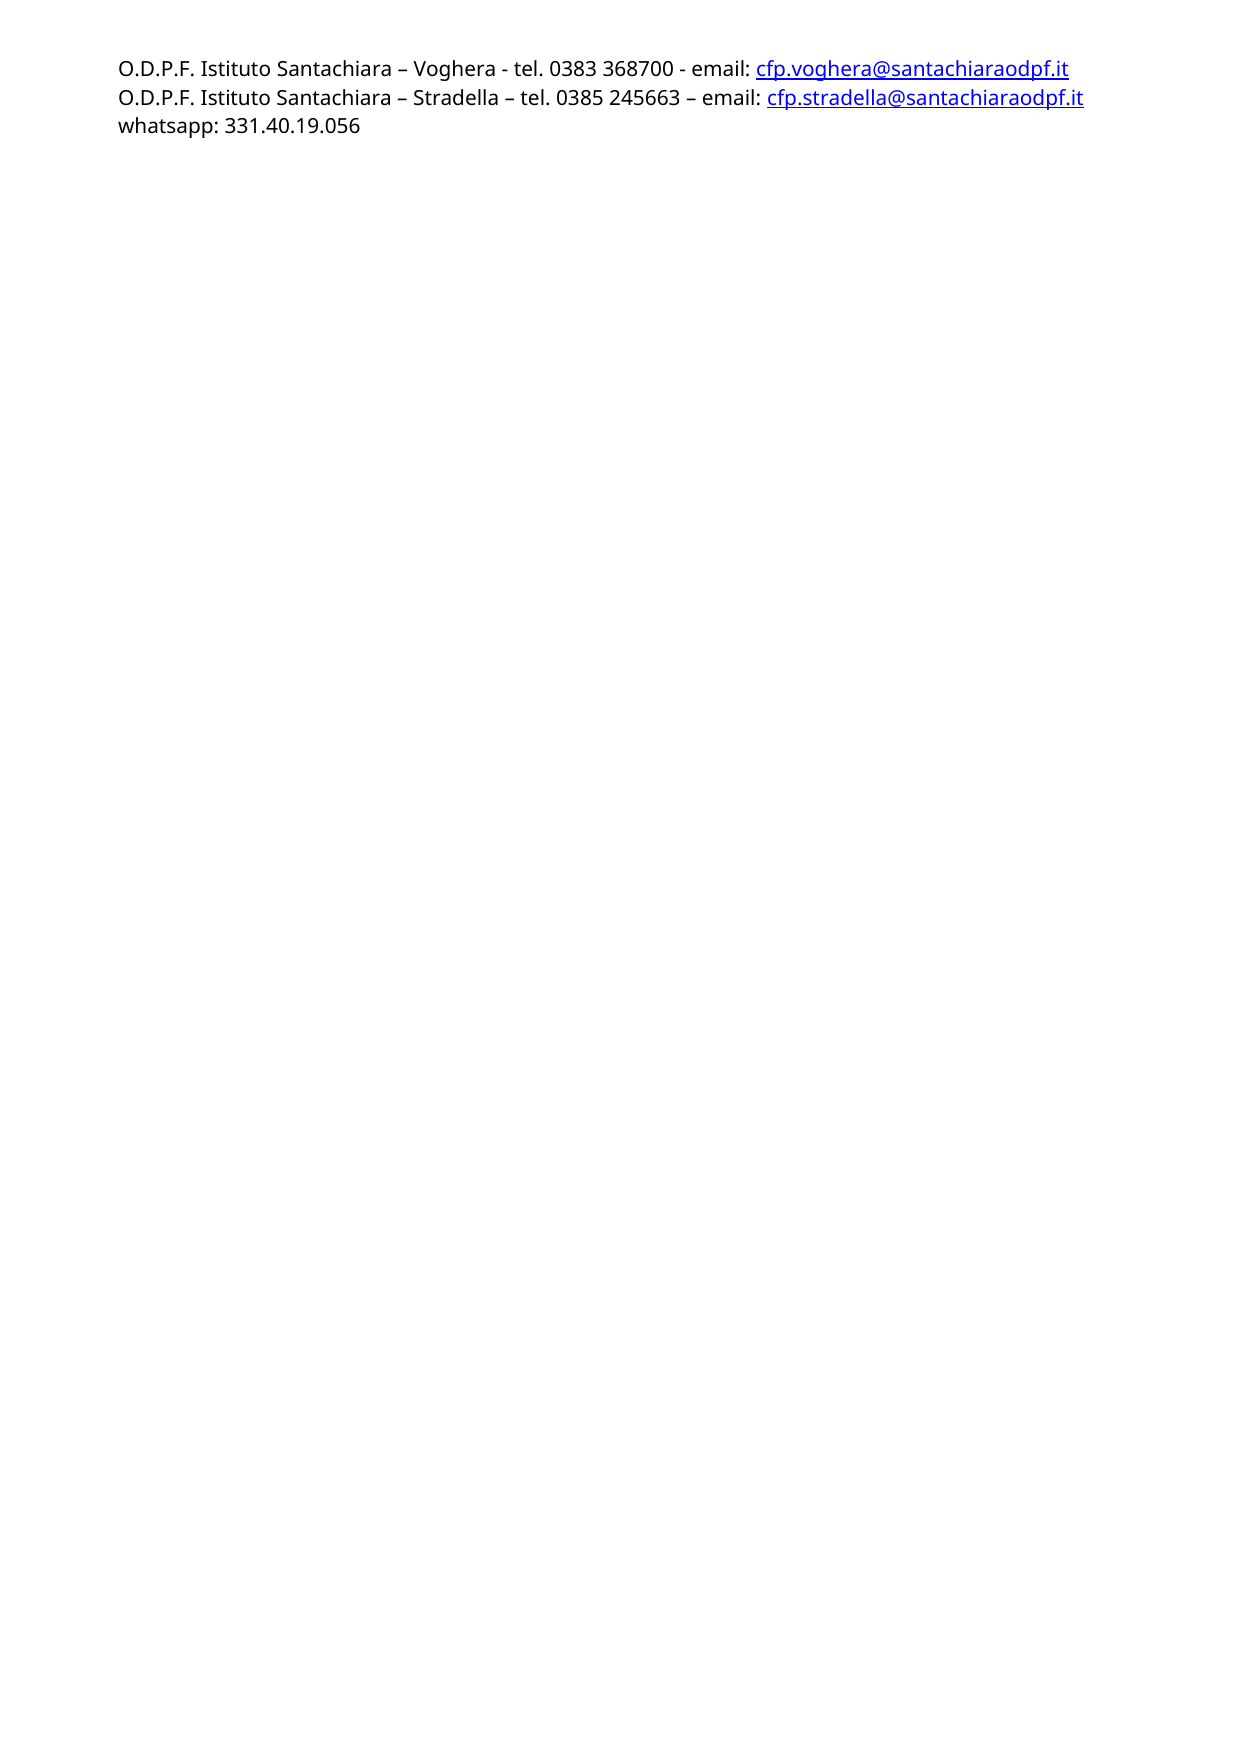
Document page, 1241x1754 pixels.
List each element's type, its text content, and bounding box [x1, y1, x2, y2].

subtitle O.D.P.F. Istituto Santachiara – Stradella – tel. 0385 245663 – email: cfp.stradella@santachiaraodpf.it [118, 83, 1138, 111]
subtitle whatsapp: 331.40.19.056 [118, 111, 1138, 139]
subtitle O.D.P.F. Istituto Santachiara – Voghera - tel. 0383 368700 - email: cfp.voghera@santachiaraodpf.it [118, 54, 1138, 83]
